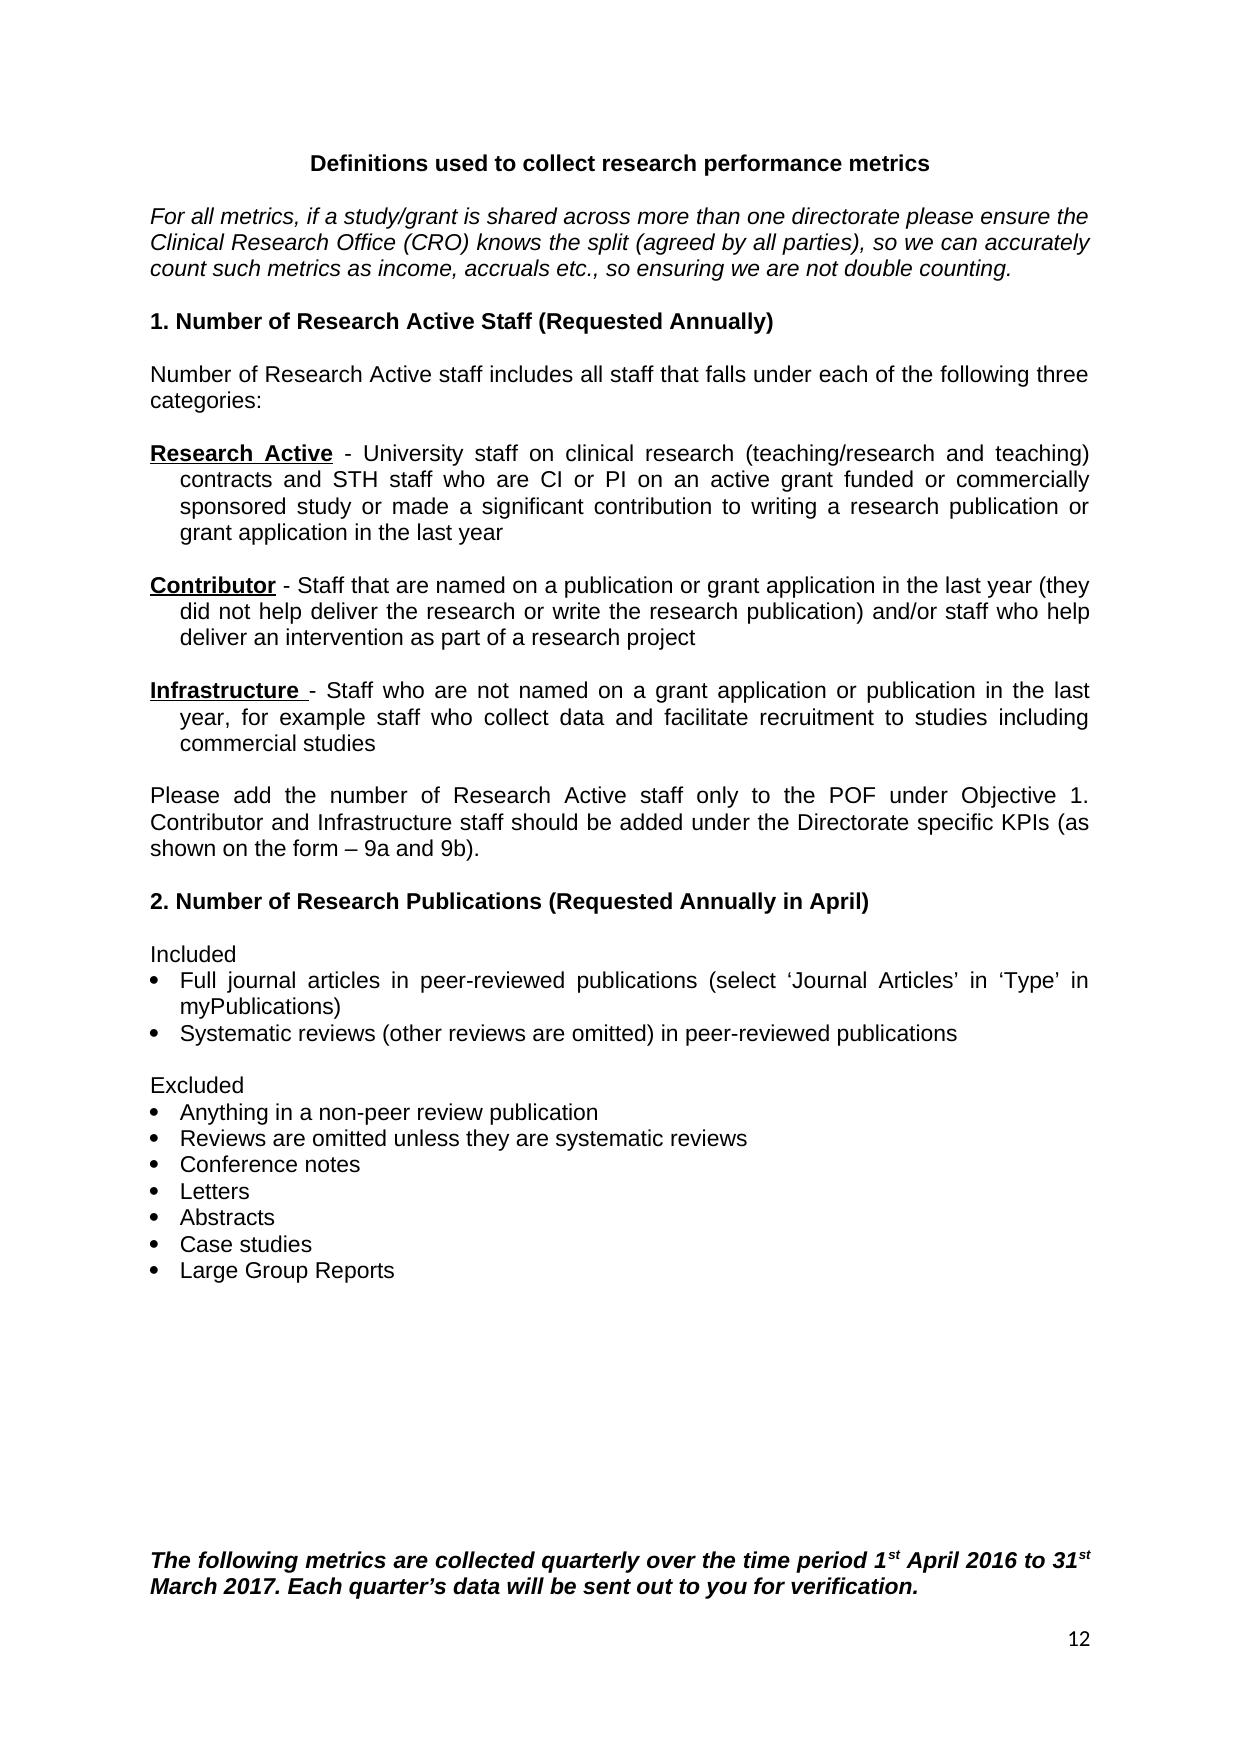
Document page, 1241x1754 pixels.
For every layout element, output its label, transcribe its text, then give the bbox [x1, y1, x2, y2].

list Letters [150, 1178, 1090, 1204]
list Systematic reviews (other reviews are omitted) in peer-reviewed publications [150, 1020, 1090, 1046]
list Anything in a non-peer review publication [150, 1099, 1090, 1125]
list For all metrics, if a study/grant is shared across more than one directorate please ensure the Clinical Research Office (CRO) knows the split (agreed by all parties), so we can accurately count such metrics as income, accruals etc., so ensuring we are not double counting. [150, 203, 1090, 282]
text The following metrics are collected quarterly over the time period 1st April 2016 to 31st March 2017. Each quarter’s data will be sent out to you for verification. [150, 1547, 1090, 1599]
text Included [150, 941, 1090, 967]
list Abstracts [150, 1204, 1090, 1231]
text Definitions used to collect research performance metrics [150, 150, 1090, 176]
list Reviews are omitted unless they are systematic reviews [150, 1125, 1090, 1151]
text 2. Number of Research Publications (Requested Annually in April) [150, 888, 1090, 914]
list Number of Research Active staff includes all staff that falls under each of the following three categories: [150, 361, 1090, 413]
text Contributor - Staff that are named on a publication or grant application in the last year (they did not help deliver the research or write the research publication) and/or staff who help deliver an intervention as part of a research project [150, 572, 1090, 651]
text Please add the number of Research Active staff only to the POF under Objective 1. Contributor and Infrastructure staff should be added under the Directorate specific KPIs (as shown on the form – 9a and 9b). [150, 782, 1090, 862]
list Case studies [150, 1231, 1090, 1257]
text Research Active - University staff on clinical research (teaching/research and teaching) contracts and STH staff who are CI or PI on an active grant funded or commercially sponsored study or made a significant contribution to writing a research publication or grant application in the last year [150, 440, 1090, 545]
text 1. Number of Research Active Staff (Requested Annually) [150, 308, 1090, 334]
list Full journal articles in peer-reviewed publications (select ‘Journal Articles’ in ‘Type’ in myPublications) [150, 967, 1090, 1020]
list Large Group Reports [150, 1257, 1090, 1283]
list Conference notes [150, 1151, 1090, 1178]
text Excluded [150, 1072, 1090, 1099]
text Infrastructure - Staff who are not named on a grant application or publication in the last year, for example staff who collect data and facilitate recruitment to studies including commercial studies [150, 677, 1090, 756]
